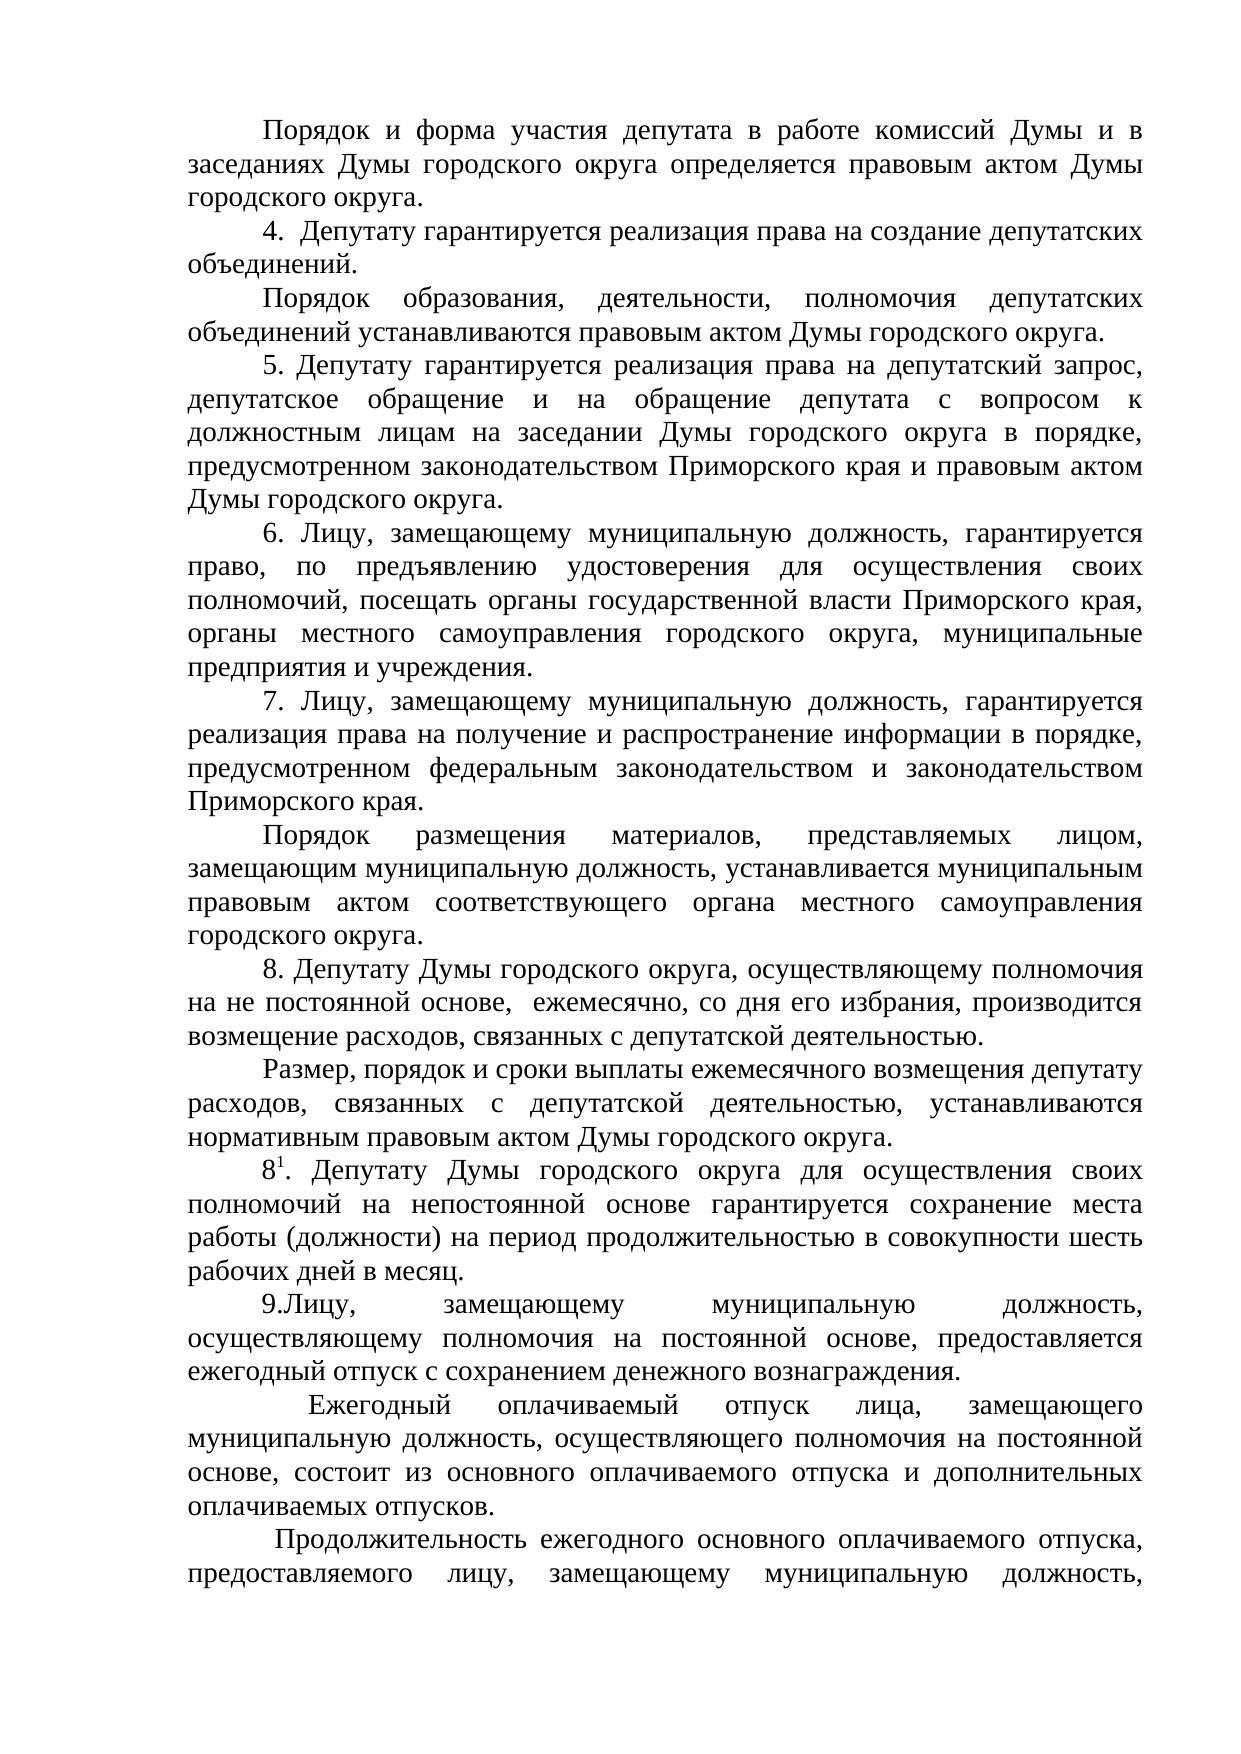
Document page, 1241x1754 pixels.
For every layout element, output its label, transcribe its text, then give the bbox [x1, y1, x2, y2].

text Ежегодный оплачиваемый отпуск лица, замещающего муниципальную должность, осуществляющего полномочия на постоянной основе, состоит из основного оплачиваемого отпуска и дополнительных оплачиваемых отпусков. [187, 1387, 1144, 1521]
text Размер, порядок и сроки выплаты ежемесячного возмещения депутату расходов, связанных с депутатской деятельностью, устанавливаются нормативным правовым актом Думы городского округа. [187, 1052, 1144, 1152]
text 6. Лицу, замещающему муниципальную должность, гарантируется право, по предъявлению удостоверения для осуществления своих полномочий, посещать органы государственной власти Приморского края, органы местного самоуправления городского округа, муниципальные предприятия и учреждения. [187, 515, 1144, 683]
text 7. Лицу, замещающему муниципальную должность, гарантируется реализация права на получение и распространение информации в порядке, предусмотренном федеральным законодательством и законодательством Приморского края. [187, 683, 1144, 817]
list Депутату гарантируется реализация права на создание депутатских объединений. [187, 213, 1144, 280]
text Порядок и форма участия депутата в работе комиссий Думы и в заседаниях Думы городского округа определяется правовым актом Думы городского округа. [187, 112, 1144, 213]
text Порядок образования, деятельности, полномочия депутатских объединений устанавливаются правовым актом Думы городского округа. [187, 280, 1144, 347]
text 5. Депутату гарантируется реализация права на депутатский запрос, депутатское обращение и на обращение депутата с вопросом к должностным лицам на заседании Думы городского округа в порядке, предусмотренном законодательством Приморского края и правовым актом Думы городского округа. [187, 347, 1144, 515]
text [187, 1521, 1144, 1588]
text 8. Депутату Думы городского округа, осуществляющему полномочия на не постоянной основе, ежемесячно, со дня его избрания, производится возмещение расходов, связанных с депутатской деятельностью. [187, 951, 1144, 1052]
text 9.Лицу, замещающему муниципальную должность, осуществляющему полномочия на постоянной основе, предоставляется ежегодный отпуск с сохранением денежного вознаграждения. [187, 1286, 1144, 1387]
text Порядок размещения материалов, представляемых лицом, замещающим муниципальную должность, устанавливается муниципальным правовым актом соответствующего органа местного самоуправления городского округа. [187, 817, 1144, 951]
text 81. Депутату Думы городского округа для осуществления своих полномочий на непостоянной основе гарантируется сохранение места работы (должности) на период продолжительностью в совокупности шесть рабочих дней в месяц. [187, 1152, 1144, 1286]
